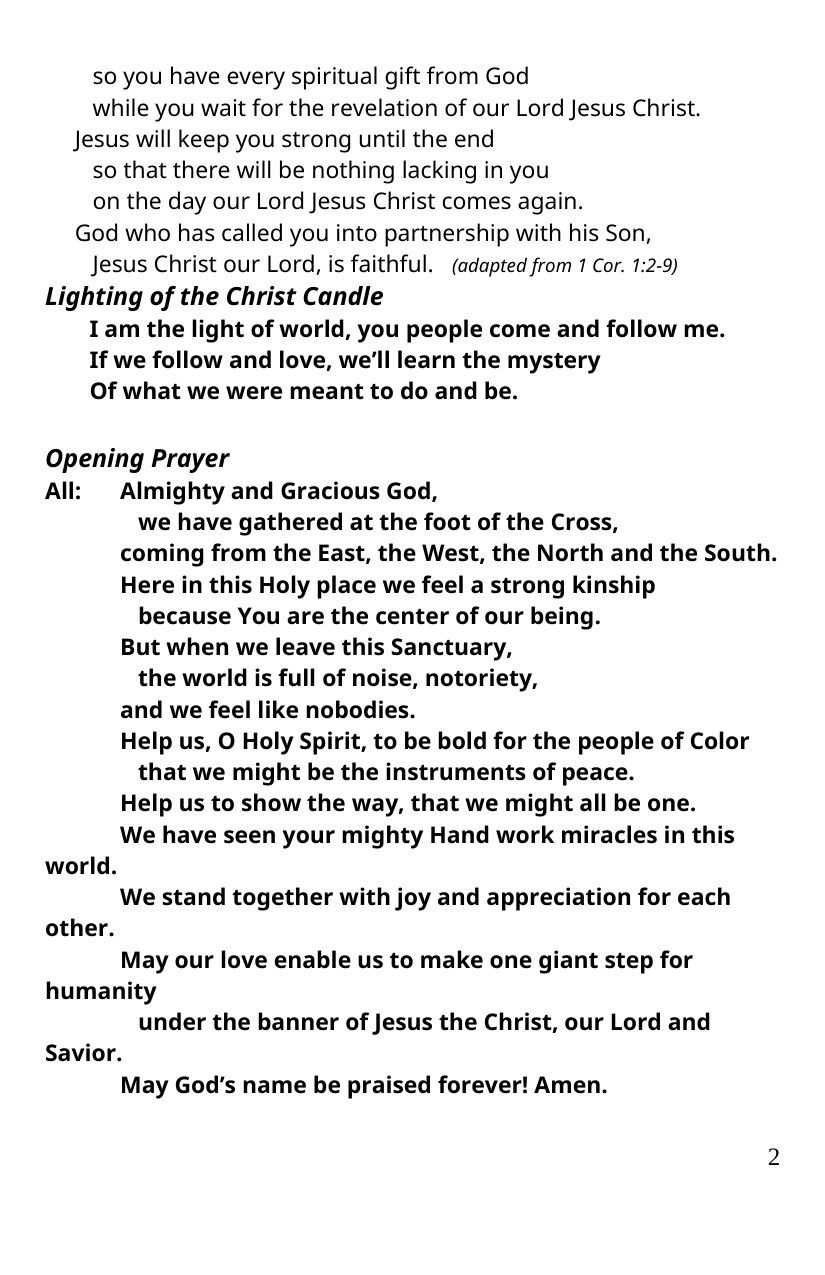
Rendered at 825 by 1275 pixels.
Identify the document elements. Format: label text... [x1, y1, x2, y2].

text that we might be the instruments of peace. [45, 756, 780, 787]
text May our love enable us to make one giant step for humanity [45, 944, 780, 1006]
text Jesus will keep you strong until the end [74, 123, 780, 154]
text I am the light of world, you people come and follow me. [89, 313, 780, 344]
text Lighting of the Christ Candle [45, 279, 780, 313]
text But when we leave this Sanctuary, [45, 631, 780, 662]
text If we follow and love, we’ll learn the mystery [89, 344, 780, 376]
text We stand together with joy and appreciation for each other. [45, 881, 780, 944]
text Help us to show the way, that we might all be one. [45, 787, 780, 819]
text Here in this Holy place we feel a strong kinship [45, 569, 780, 600]
text we have gathered at the foot of the Cross, [45, 506, 780, 537]
text We have seen your mighty Hand work miracles in this world. [45, 819, 780, 881]
text under the banner of Jesus the Christ, our Lord and Savior. [45, 1006, 780, 1069]
text because You are the center of our being. [45, 600, 780, 631]
text while you wait for the revelation of our Lord Jesus Christ. [74, 91, 780, 123]
text coming from the East, the West, the North and the South. [45, 537, 780, 569]
text Jesus Christ our Lord, is faithful. (adapted from 1 Cor. 1:2-9) [74, 248, 780, 279]
text and we feel like nobodies. [45, 694, 780, 725]
text God who has called you into partnership with his Son, [74, 216, 780, 248]
text on the day our Lord Jesus Christ comes again. [74, 185, 780, 216]
text Help us, O Holy Spirit, to be bold for the people of Color [45, 725, 780, 756]
text Of what we were meant to do and be. [89, 376, 780, 407]
text so you have every spiritual gift from God [74, 60, 780, 91]
text so that there will be nothing lacking in you [74, 154, 780, 185]
text the world is full of noise, notoriety, [45, 662, 780, 694]
text All: Almighty and Gracious God, [45, 475, 780, 506]
text May God’s name be praised forever! Amen. [45, 1069, 780, 1100]
text Opening Prayer [45, 441, 780, 475]
